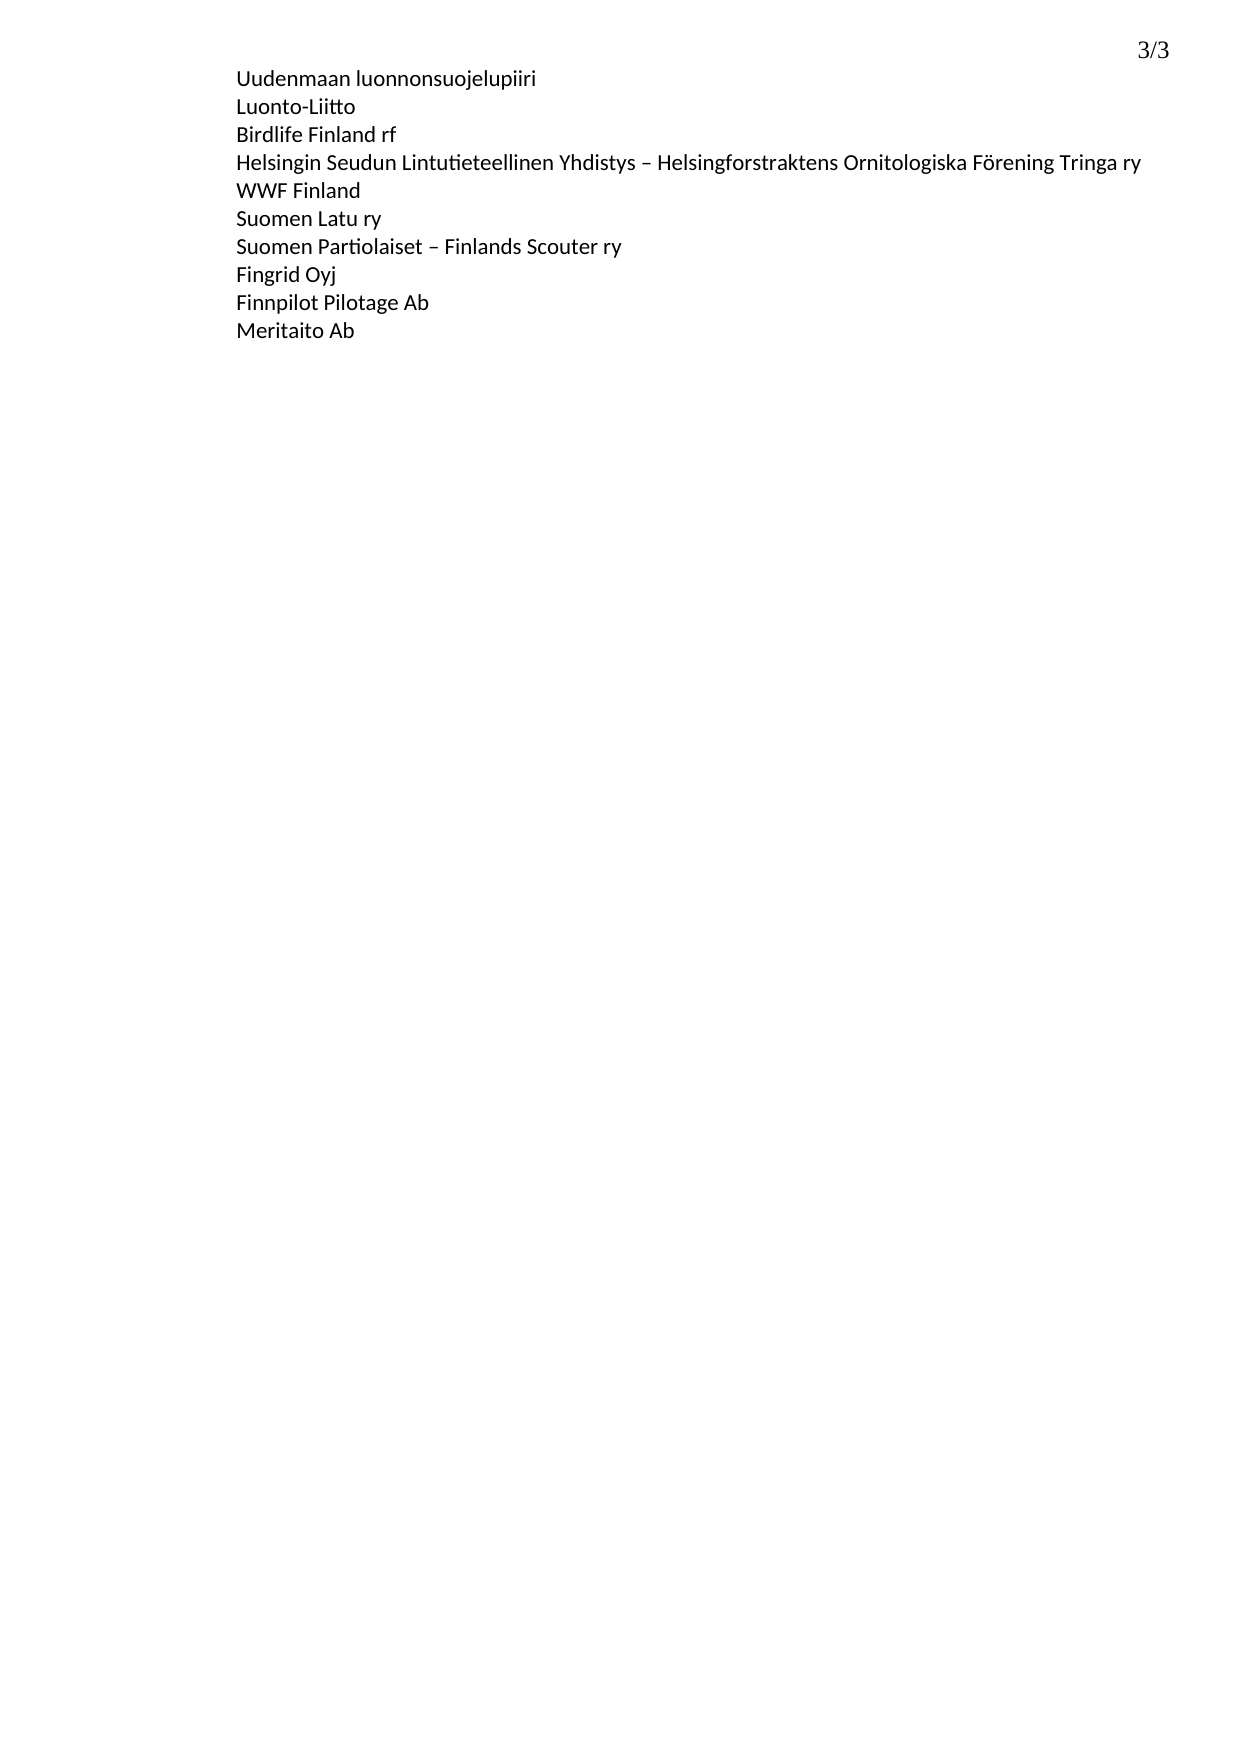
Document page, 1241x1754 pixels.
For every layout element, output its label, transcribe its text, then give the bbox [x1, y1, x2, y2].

text Finnpilot Pilotage Ab [236, 288, 1181, 316]
text Uudenmaan luonnonsuojelupiiri [236, 64, 1181, 92]
text Suomen Latu ry [236, 204, 1181, 232]
text WWF Finland [236, 176, 1181, 204]
text Suomen Partiolaiset – Finlands Scouter ry [236, 232, 1181, 260]
text Fingrid Oyj [236, 260, 1181, 288]
text Meritaito Ab [236, 316, 1181, 344]
text Helsingin Seudun Lintutieteellinen Yhdistys – Helsingforstraktens Ornitologiska Förening Tringa ry [236, 148, 1181, 176]
text Luonto-Liitto [236, 92, 1181, 120]
text Birdlife Finland rf [236, 120, 1181, 148]
